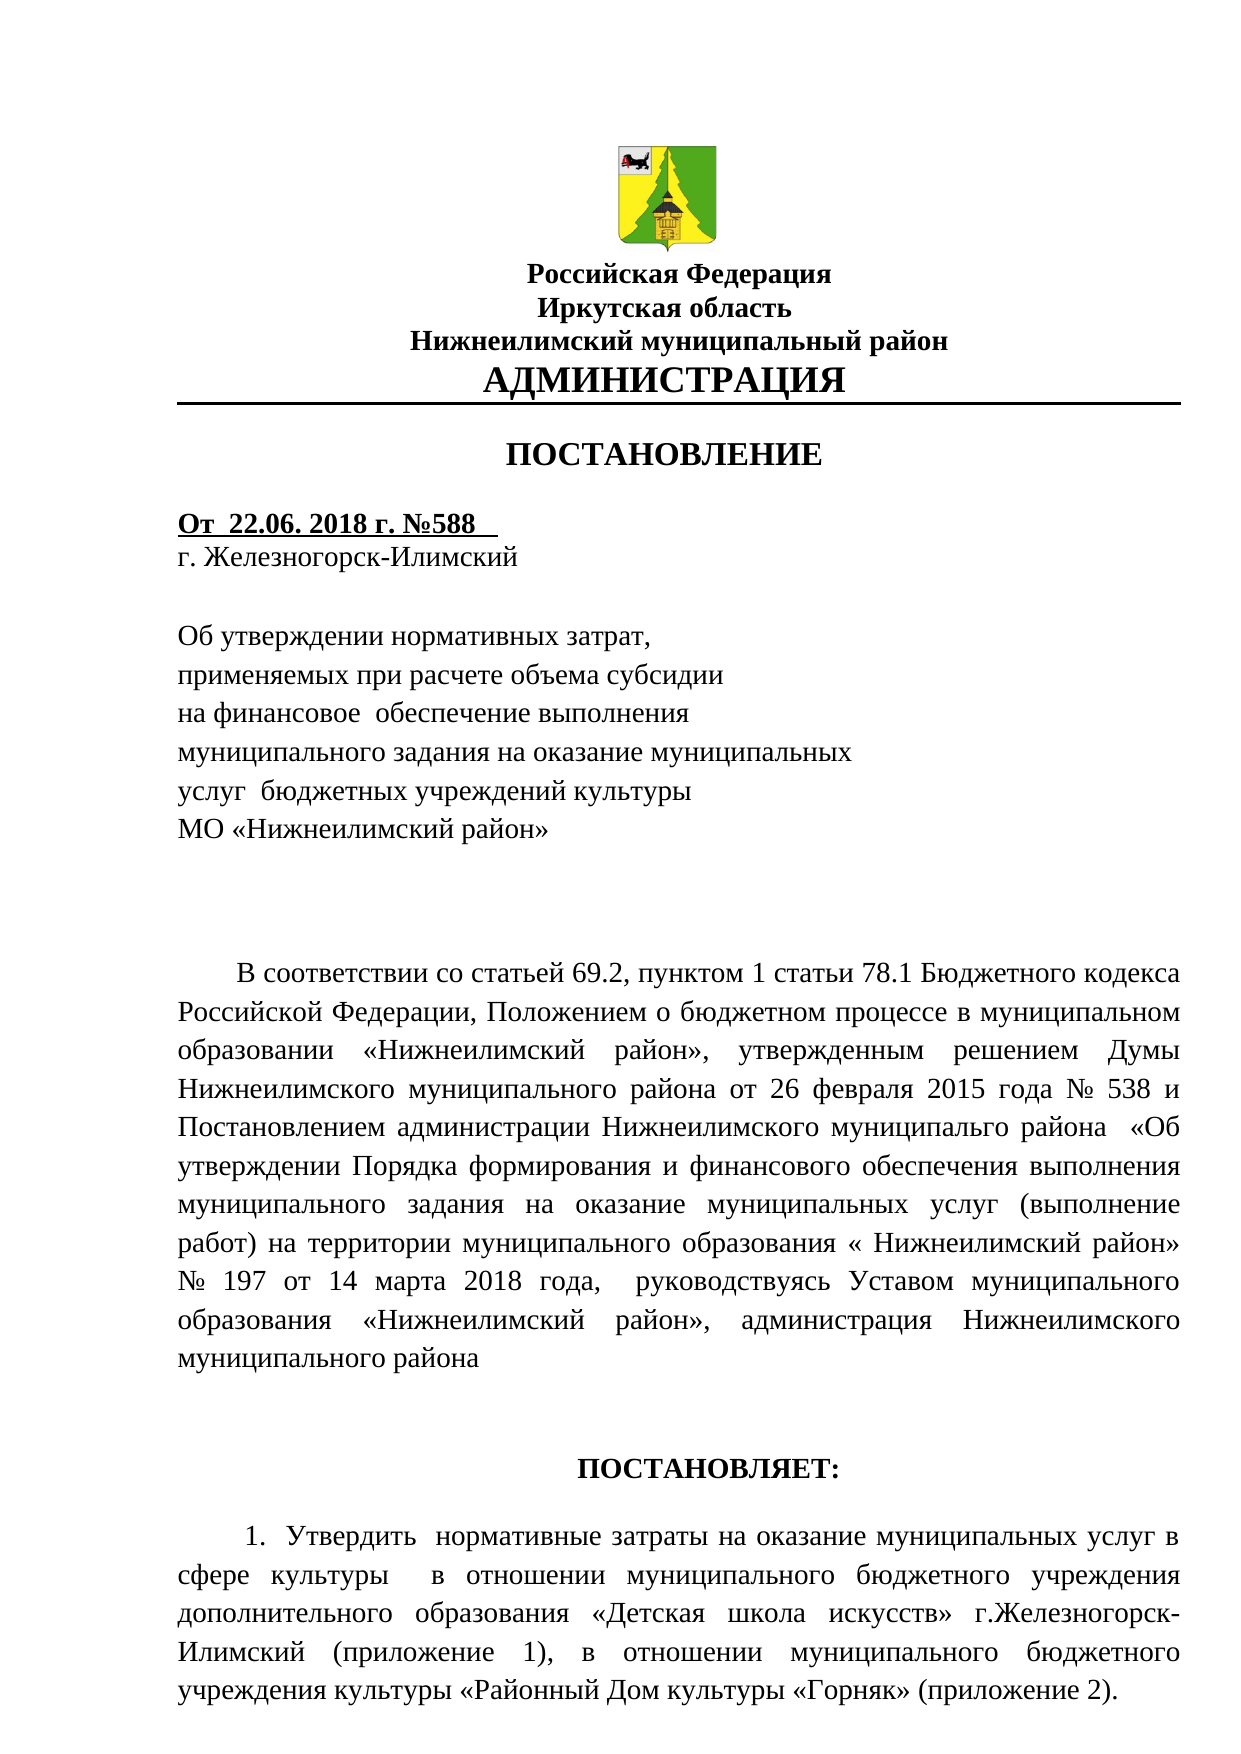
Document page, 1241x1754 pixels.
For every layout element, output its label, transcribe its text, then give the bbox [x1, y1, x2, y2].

text Нижнеилимский муниципальный район [177, 323, 1181, 357]
text От 22.06. 2018 г. №588 [177, 506, 1181, 539]
text МО «Нижнеилимский район» [177, 811, 1181, 845]
text Российская Федерация [177, 256, 1181, 290]
text услуг бюджетных учреждений культуры [177, 773, 1181, 806]
text применяемых при расчете объема субсидии [177, 657, 1181, 691]
text муниципального задания на оказание муниципальных [177, 734, 1181, 768]
text В соответствии со статьей 69.2, пунктом 1 статьи 78.1 Бюджетного кодекса Российской Федерации, Положением о бюджетном процессе в муниципальном образовании «Нижнеилимский район», утвержденным решением Думы Нижнеилимского муниципального района от 26 февраля 2015 года № 538 и Постановлением администрации Нижнеилимского муниципальго района «Об утверждении Порядка формирования и финансового обеспечения выполнения муниципального задания на оказание муниципальных услуг (выполнение работ) на территории муниципального образования « Нижнеилимский район» № 197 от 14 марта 2018 года, руководствуясь Уставом муниципального образования «Нижнеилимский район», администрация Нижнеилимского муниципального района [177, 955, 1181, 1374]
text 1. Утвердить нормативные затраты на оказание муниципальных услуг в сфере культуры в отношении муниципального бюджетного учреждения дополнительного образования «Детская школа искусств» г.Железногорск-Илимский (приложение 1), в отношении муниципального бюджетного учреждения культуры «Районный Дом культуры «Горняк» (приложение 2). [177, 1518, 1181, 1706]
text г. Железногорск-Илимский [177, 539, 1181, 573]
text ПОСТАНОВЛЕНИЕ [177, 434, 1181, 472]
text Об утверждении нормативных затрат, [177, 618, 1181, 652]
text на финансовое обеспечение выполнения [177, 696, 1181, 729]
text Иркутская область [177, 290, 1181, 323]
text АДМИНИСТРАЦИЯ [177, 357, 1181, 402]
picture [618, 146, 717, 252]
text ПОСТАНОВЛЯЕТ: [177, 1451, 1181, 1485]
